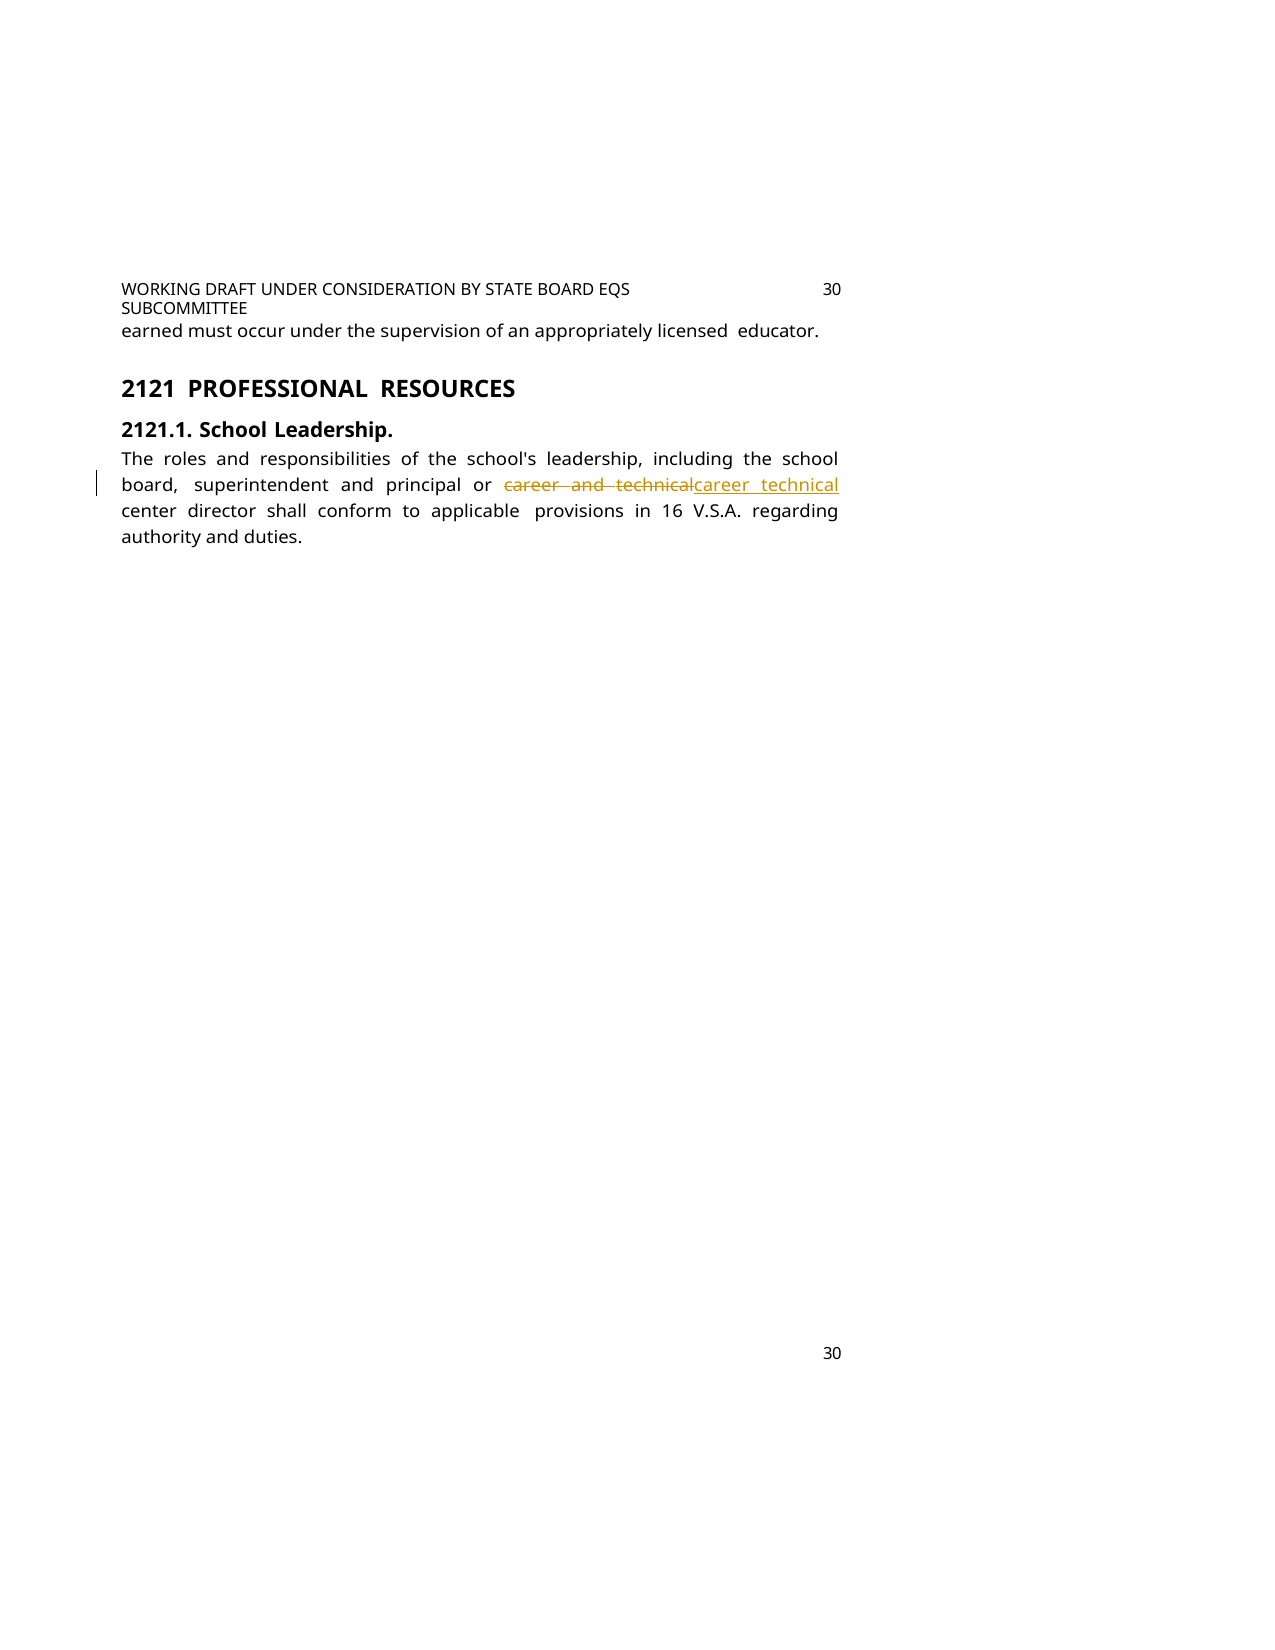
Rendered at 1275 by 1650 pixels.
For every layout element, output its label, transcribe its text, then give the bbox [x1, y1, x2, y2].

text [121, 319, 839, 343]
text The roles and responsibilities of the school's leadership, including the school board, superintendent and principal or center director shall conform to applicable provisions in 16 V.S.A. regarding authority and duties. [121, 446, 839, 548]
subtitle 2121 PROFESSIONAL RESOURCES [121, 372, 1246, 405]
subtitle 2121.1. School Leadership. [121, 416, 1246, 444]
